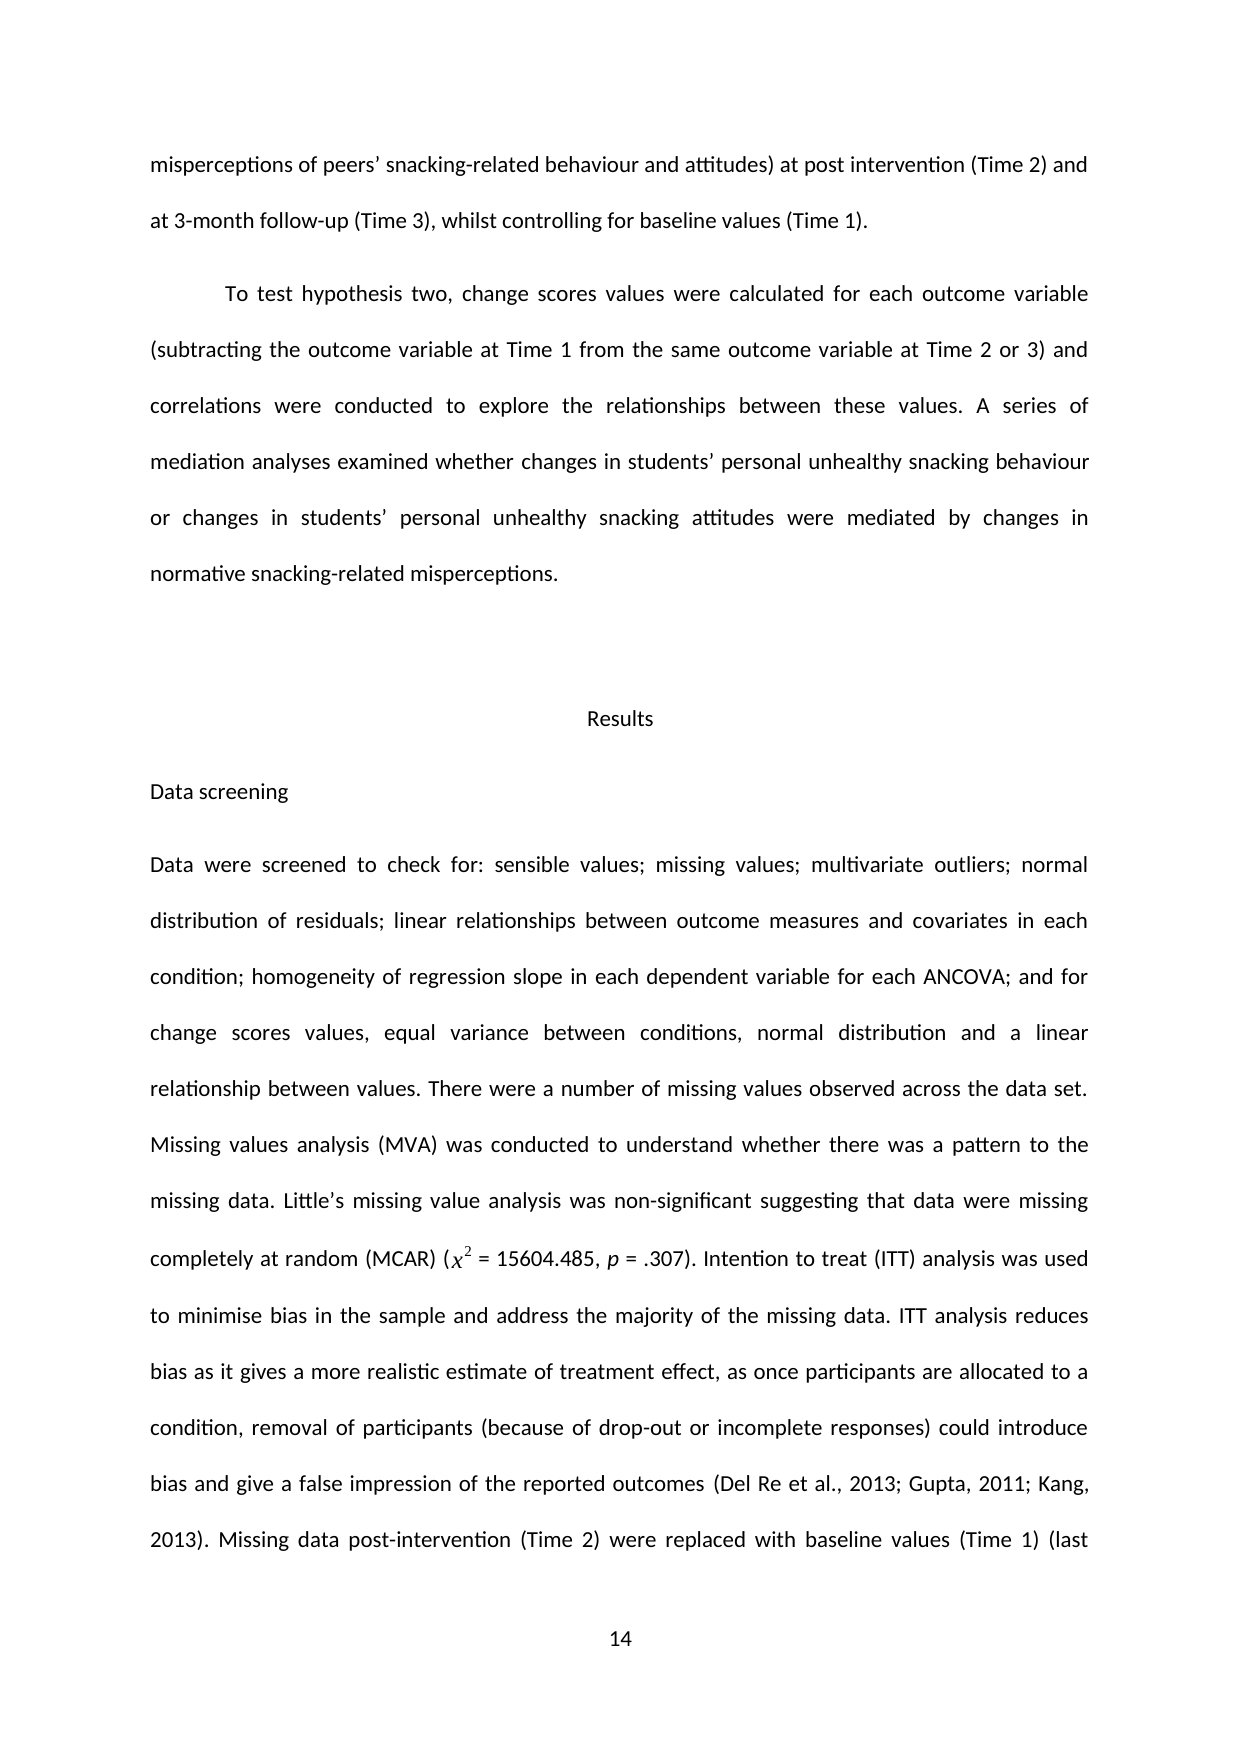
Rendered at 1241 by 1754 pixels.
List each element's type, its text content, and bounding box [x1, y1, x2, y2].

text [150, 150, 1090, 234]
text Data screening [150, 777, 1090, 805]
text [150, 850, 1090, 1553]
text Results [150, 704, 1090, 732]
text To test hypothesis two, change scores values were calculated for each outcome variable (subtracting the outcome variable at Time 1 from the same outcome variable at Time 2 or 3) and correlations were conducted to explore the relationships between these values. A series of mediation analyses examined whether changes in students’ personal unhealthy snacking behaviour or changes in students’ personal unhealthy snacking attitudes were mediated by changes in normative snacking-related misperceptions. [150, 279, 1090, 503]
text To test hypothesis two, change scores values were calculated for each outcome variable (subtracting the outcome variable at Time 1 from the same outcome variable at Time 2 or 3) and correlations were conducted to explore the relationships between these values. A series of mediation analyses examined whether changes in students’ personal unhealthy snacking behaviour or changes in students’ personal unhealthy snacking attitudes were mediated by changes in normative snacking-related misperceptions. [150, 531, 1090, 587]
